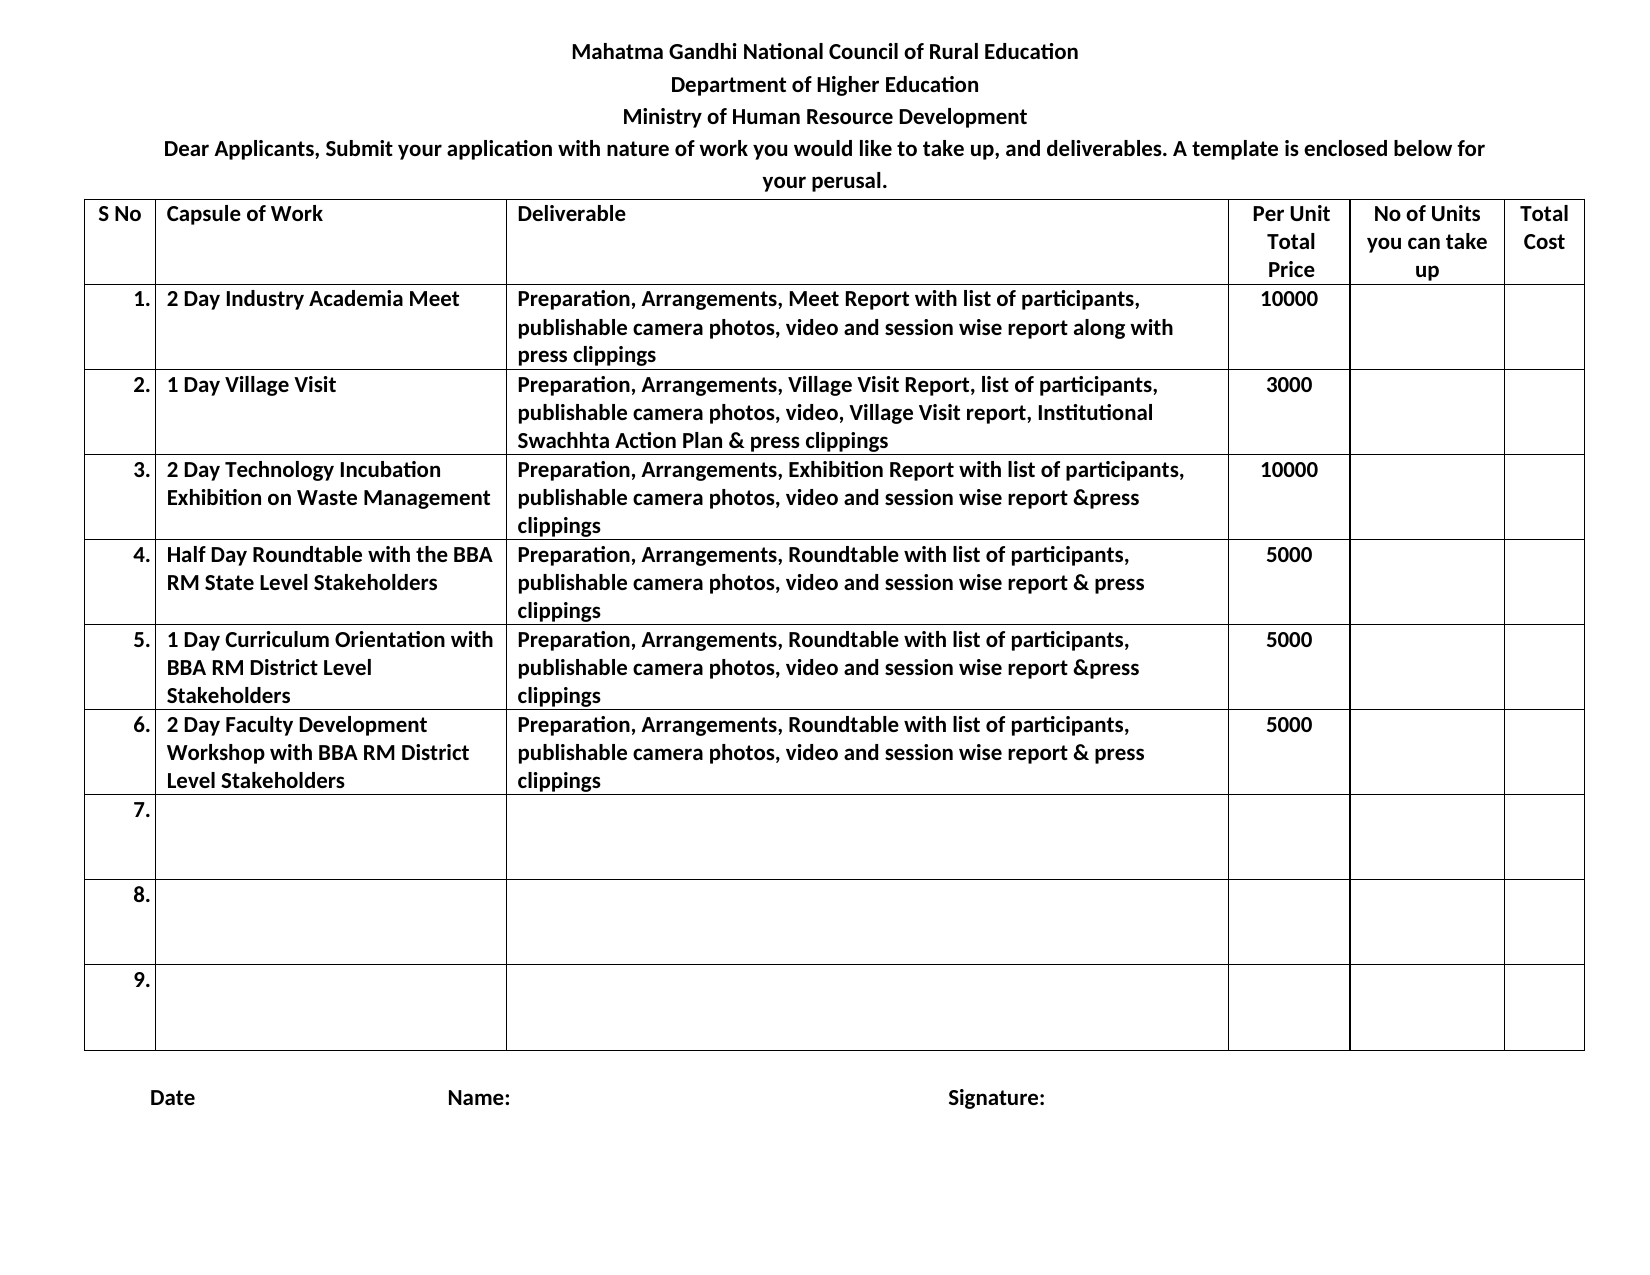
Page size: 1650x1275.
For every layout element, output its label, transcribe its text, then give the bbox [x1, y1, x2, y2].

table_cell [1505, 285, 1584, 369]
table_cell [507, 880, 1228, 964]
table_cell Preparation, Arrangements, Roundtable with list of participants, publishable camera photos, video and session wise report &press clippings [507, 625, 1228, 709]
table_cell 1 Day Curriculum Orientation with BBA RM District Level Stakeholders [156, 625, 506, 709]
table_cell [1505, 455, 1584, 539]
table_cell [85, 455, 155, 539]
table_cell Preparation, Arrangements, Meet Report with list of participants, publishable camera photos, video and session wise report along with press clippings [507, 285, 1228, 369]
table_header Total Cost [1505, 200, 1584, 283]
table_cell 10000 [1229, 285, 1349, 369]
table_cell [1351, 965, 1504, 1049]
table_cell [85, 965, 155, 1049]
table_cell [1229, 880, 1349, 964]
table_cell [1351, 710, 1504, 794]
table_cell [1505, 965, 1584, 1049]
table_cell [1351, 540, 1504, 624]
text Department of Higher Education [150, 70, 1500, 98]
table_cell [1351, 285, 1504, 369]
table_cell Preparation, Arrangements, Roundtable with list of participants, publishable camera photos, video and session wise report & press clippings [507, 540, 1228, 624]
table_header Deliverable [507, 200, 1228, 283]
table_header Capsule of Work [156, 200, 506, 283]
text Dear Applicants, Submit your application with nature of work you would like to take up, and deliverables. A template is enclosed below for your perusal. [150, 134, 1500, 194]
table_cell [1351, 795, 1504, 879]
table_header Per Unit Total Price [1229, 200, 1349, 283]
table_cell [1505, 880, 1584, 964]
table_cell Preparation, Arrangements, Village Visit Report, list of participants, publishable camera photos, video, Village Visit report, Institutional Swachhta Action Plan & press clippings [507, 370, 1228, 454]
table_cell [1505, 370, 1584, 454]
table_cell [85, 795, 155, 879]
table_cell 2 Day Technology Incubation Exhibition on Waste Management [156, 455, 506, 539]
text Ministry of Human Resource Development [150, 102, 1500, 130]
table_cell [1229, 965, 1349, 1049]
table_cell Preparation, Arrangements, Exhibition Report with list of participants, publishable camera photos, video and session wise report &press clippings [507, 455, 1228, 539]
table_cell [1505, 540, 1584, 624]
table_cell [85, 370, 155, 454]
table_cell [1505, 625, 1584, 709]
table_cell 2 Day Faculty Development Workshop with BBA RM District Level Stakeholders [156, 710, 506, 794]
table_cell 3000 [1229, 370, 1349, 454]
table_cell [1351, 455, 1504, 539]
table_cell [85, 710, 155, 794]
table_cell [85, 880, 155, 964]
table_cell [1505, 710, 1584, 794]
table_header No of Units you can take up [1351, 200, 1504, 283]
table_cell [156, 880, 506, 964]
table_cell [1351, 370, 1504, 454]
table_cell [507, 965, 1228, 1049]
table_cell [85, 540, 155, 624]
table_cell [1505, 795, 1584, 879]
table_cell 1 Day Village Visit [156, 370, 506, 454]
table_cell [85, 625, 155, 709]
table_cell [507, 795, 1228, 879]
table_cell Preparation, Arrangements, Roundtable with list of participants, publishable camera photos, video and session wise report & press clippings [507, 710, 1228, 794]
table_cell 5000 [1229, 625, 1349, 709]
table_cell [1229, 795, 1349, 879]
table_cell 5000 [1229, 540, 1349, 624]
table_cell [85, 285, 155, 369]
table_cell [156, 965, 506, 1049]
table_cell 10000 [1229, 455, 1349, 539]
table_cell 5000 [1229, 710, 1349, 794]
table_cell [1351, 880, 1504, 964]
table_header S No [85, 200, 155, 283]
text Date Name: Signature: [150, 1083, 1500, 1111]
table_cell Half Day Roundtable with the BBA RM State Level Stakeholders [156, 540, 506, 624]
text Mahatma Gandhi National Council of Rural Education [150, 37, 1500, 66]
table_cell 2 Day Industry Academia Meet [156, 285, 506, 369]
table_cell [1351, 625, 1504, 709]
table_cell [156, 795, 506, 879]
